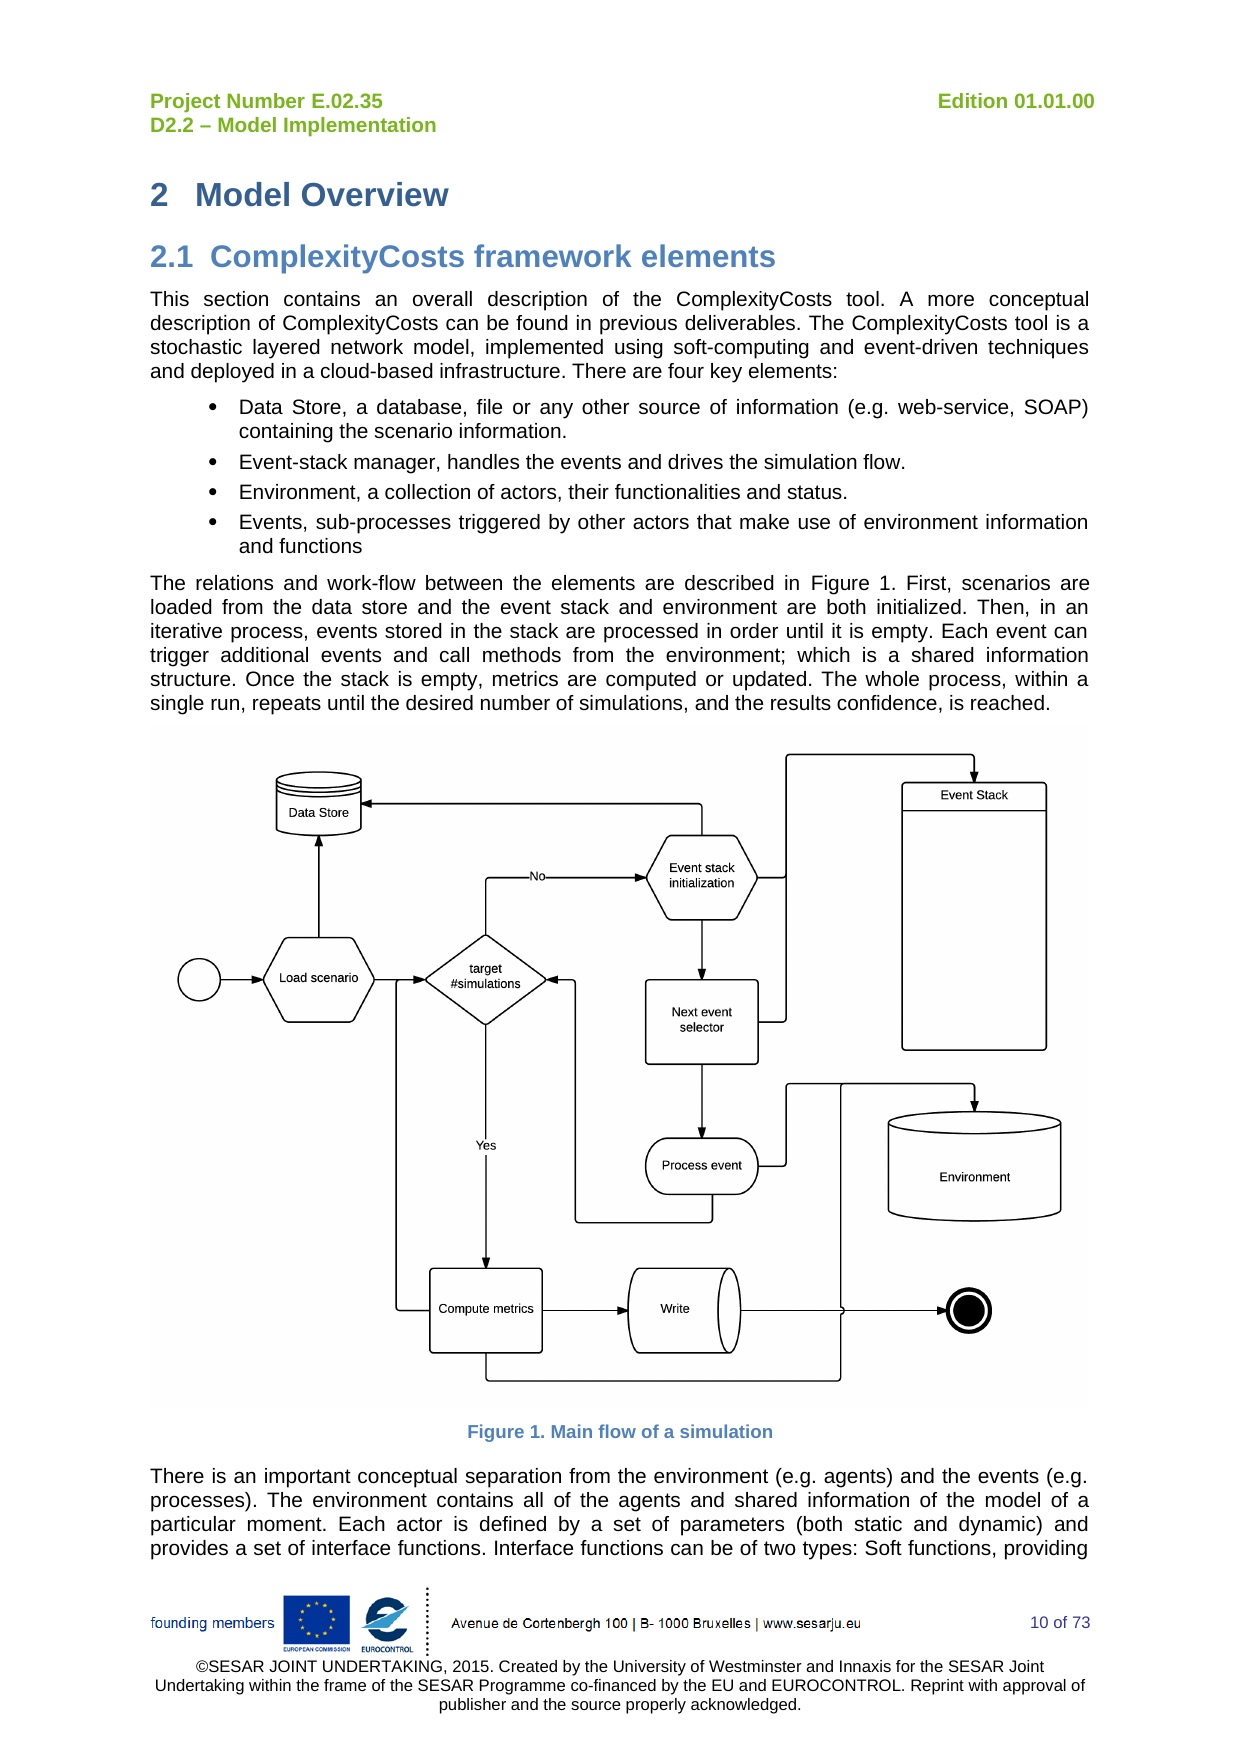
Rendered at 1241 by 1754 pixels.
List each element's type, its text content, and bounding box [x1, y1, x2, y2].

picture [150, 726, 1089, 1409]
text Figure 1. Main flow of a simulation [150, 1421, 1090, 1443]
text This section contains an overall description of the ComplexityCosts tool. A more conceptual description of ComplexityCosts can be found in previous deliverables. The ComplexityCosts tool is a stochastic layered network model, implemented using soft-computing and event-driven techniques and deployed in a cloud-based infrastructure. There are four key elements: [150, 287, 1090, 383]
text The relations and work-flow between the elements are described in Figure 1. First, scenarios are loaded from the data store and the event stack and environment are both initialized. Then, in an iterative process, events stored in the stack are processed in order until it is empty. Each event can trigger additional events and call methods from the environment; which is a shared information structure. Once the stack is empty, metrics are computed or updated. The whole process, within a single run, repeats until the desired number of simulations, and the results confidence, is reached. [150, 571, 1090, 714]
list Data Store, a database, file or any other source of information (e.g. web-service, SOAP) containing the scenario information. [209, 395, 1090, 443]
list Event-stack manager, handles the events and drives the simulation flow. [209, 449, 1090, 473]
subtitle Model Overview [150, 175, 1090, 213]
picture [149, 1586, 860, 1656]
subtitle ComplexityCosts framework elements [150, 238, 1090, 274]
list Environment, a collection of actors, their functionalities and status. [209, 480, 1090, 504]
list Events, sub-processes triggered by other actors that make use of environment information and functions [209, 510, 1090, 558]
